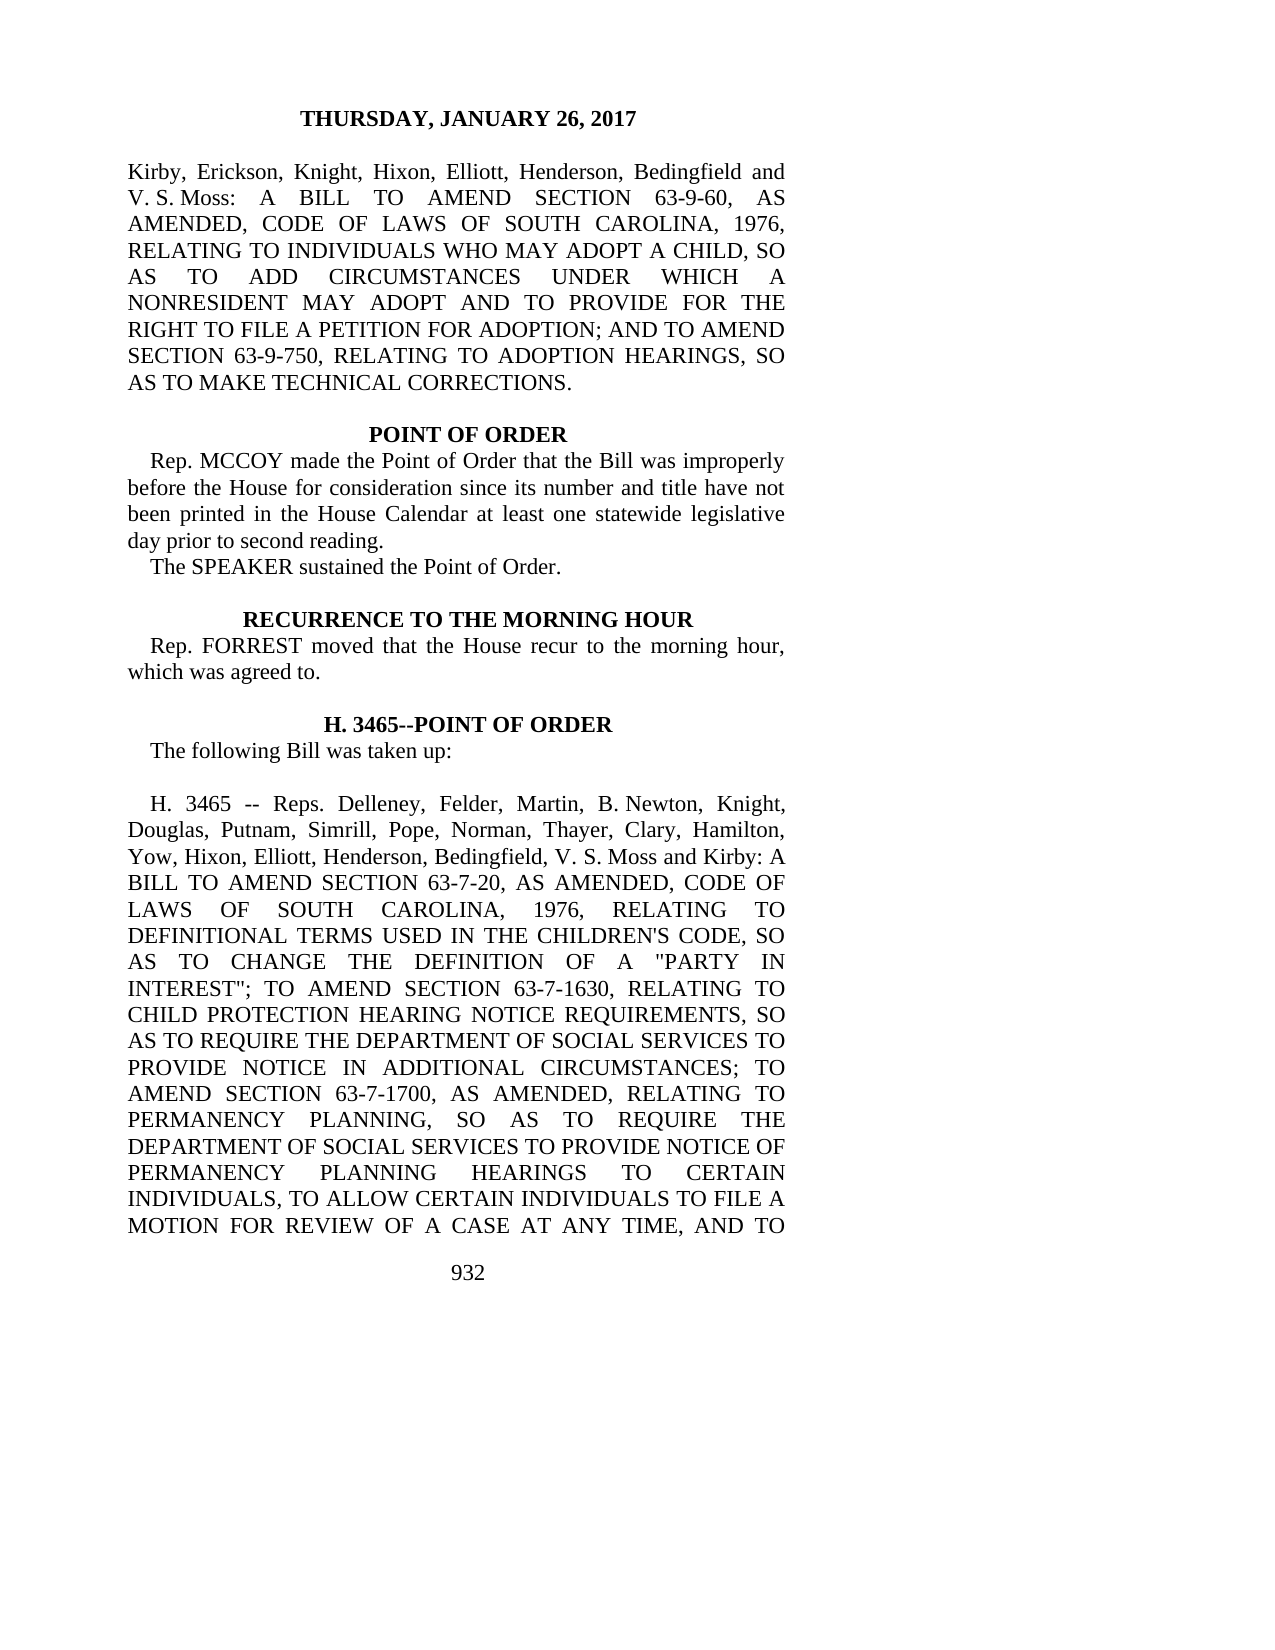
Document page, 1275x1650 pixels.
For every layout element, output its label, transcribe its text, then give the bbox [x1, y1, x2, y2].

text RECURRENCE TO THE MORNING HOUR [127, 606, 786, 632]
text The SPEAKER sustained the Point of Order. [127, 553, 786, 579]
text The following Bill was taken up: [127, 737, 786, 764]
text POINT OF ORDER [127, 421, 786, 448]
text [127, 158, 786, 395]
text Rep. MCCOY made the Point of Order that the Bill was improperly before the House for consideration since its number and title have not been printed in the House Calendar at least one statewide legislative day prior to second reading. [127, 448, 786, 553]
text H. 3465--POINT OF ORDER [127, 711, 786, 737]
text Rep. FORREST moved that the House recur to the morning hour, which was agreed to. [127, 632, 786, 685]
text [127, 790, 786, 1238]
